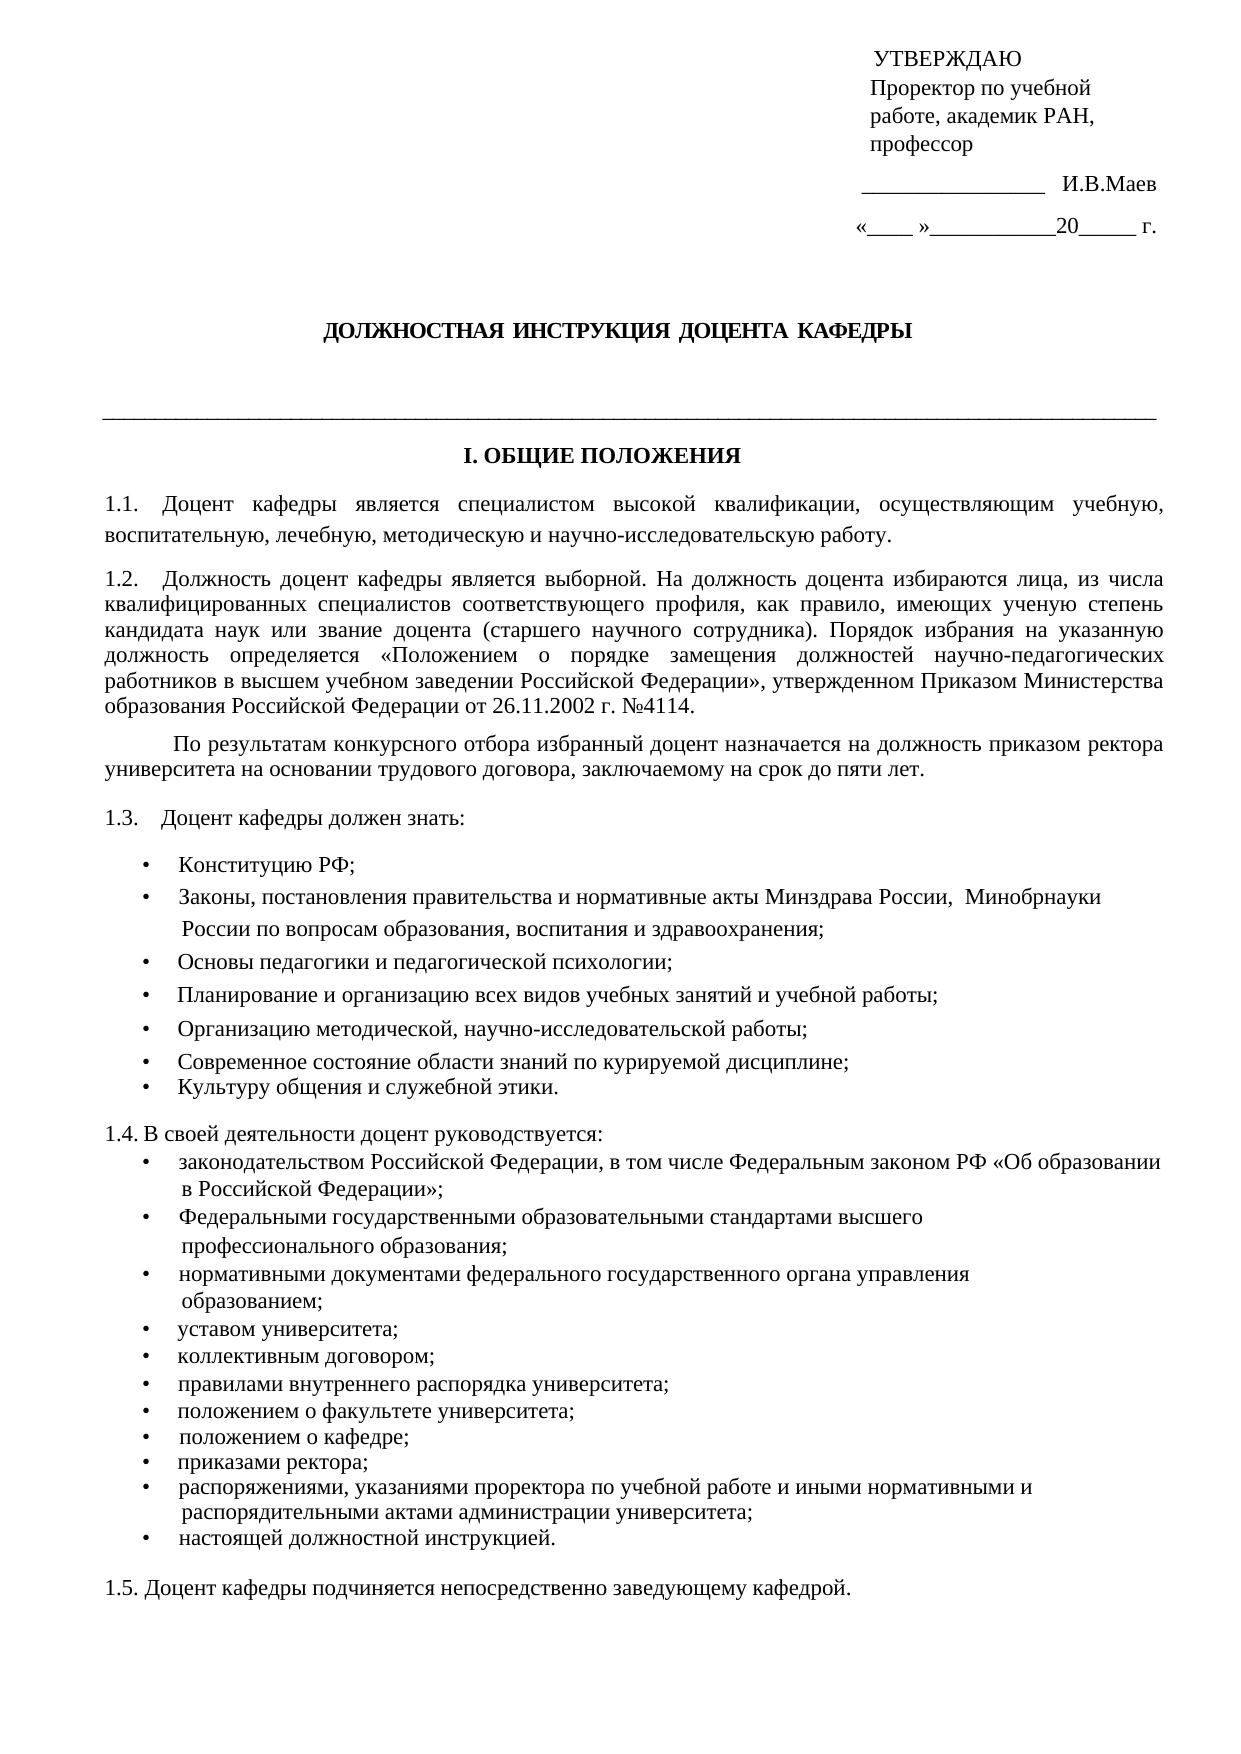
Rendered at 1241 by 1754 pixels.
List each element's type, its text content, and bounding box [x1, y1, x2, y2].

list коллективным договором; [142, 1342, 1168, 1369]
text Проректор по учебной работе, академик РАН, профессор [870, 73, 1166, 157]
list положением о факультете университета; [142, 1397, 1168, 1424]
list правилами внутреннего распорядка университета; [142, 1369, 1168, 1397]
text _____________________________________________________________________________________________________ [102, 399, 1168, 422]
list Современное состояние области знаний по курируемой дисциплине; [142, 1043, 1168, 1076]
list законодательством Российской Федерации, в том числе Федеральным законом РФ «Об образовании в Российской Федерации»; [142, 1147, 1168, 1202]
list нормативными документами федерального государственного органа управления образованием; [142, 1259, 1076, 1314]
text ________________ И.В.Маев «____ »___________20_____ г. [804, 157, 1166, 242]
list Культуру общения и служебной этики. [142, 1076, 1168, 1099]
list Организацию методической, научно-исследовательской работы; [142, 1009, 1168, 1043]
list положением о кафедре; [142, 1424, 1168, 1449]
list Законы, постановления правительства и нормативные акты Минздрава России, Минобрнауки России по вопросам образования, воспитания и здравоохранения; [142, 879, 1168, 943]
list распоряжениями, указаниями проректора по учебной работе и иными нормативными и распорядительными актами администрации университета; [142, 1474, 1134, 1525]
list Доцент кафедры является специалистом высокой квалификации, осуществляющим учебную, воспитательную, лечебную, методическую и научно-исследовательскую работу. [104, 487, 1166, 549]
text ДОЛЖНОСТНАЯ ИНСТРУКЦИЯ ДОЦЕНТА КАФЕДРЫ [323, 320, 1168, 343]
text I. ОБЩИЕ ПОЛОЖЕНИЯ [102, 445, 1168, 468]
list Основы педагогики и педагогической психологии; [142, 943, 1168, 976]
list Доцент кафедры должен знать: [104, 807, 1168, 830]
text 1.5. Доцент кафедры подчиняется непосредственно заведующему кафедрой. [104, 1550, 1134, 1606]
list Планирование и организацию всех видов учебных занятий и учебной работы; [142, 976, 1168, 1009]
list В своей деятельности доцент руководствуется: [104, 1120, 1168, 1147]
list настоящей должностной инструкцией. [142, 1525, 1168, 1550]
list уставом университета; [142, 1314, 1168, 1342]
list приказами ректора; [142, 1449, 1168, 1474]
list Конституцию РФ; [142, 847, 1168, 879]
text УТВЕРЖДАЮ [804, 44, 1166, 73]
list Должность доцент кафедры является выборной. На должность доцента избираются лица, из числа квалифицированных специалистов соответствующего профиля, как правило, имеющих ученую степень кандидата наук или звание доцента (старшего научного сотрудника). Порядок избрания на указанную должность определяется «Положением о порядке замещения должностей научно-педагогических работников в высшем учебном заведении Российской Федерации», утвержденном Приказом Министерства образования Российской Федерации от 26.11.2002 г. №4114. [104, 566, 1166, 719]
list Федеральными государственными образовательными стандартами высшего профессионального образования; [142, 1202, 1076, 1259]
text По результатам конкурсного отбора избранный доцент назначается на должность приказом ректора университета на основании трудового договора, заключаемому на срок до пяти лет. [104, 731, 1166, 782]
